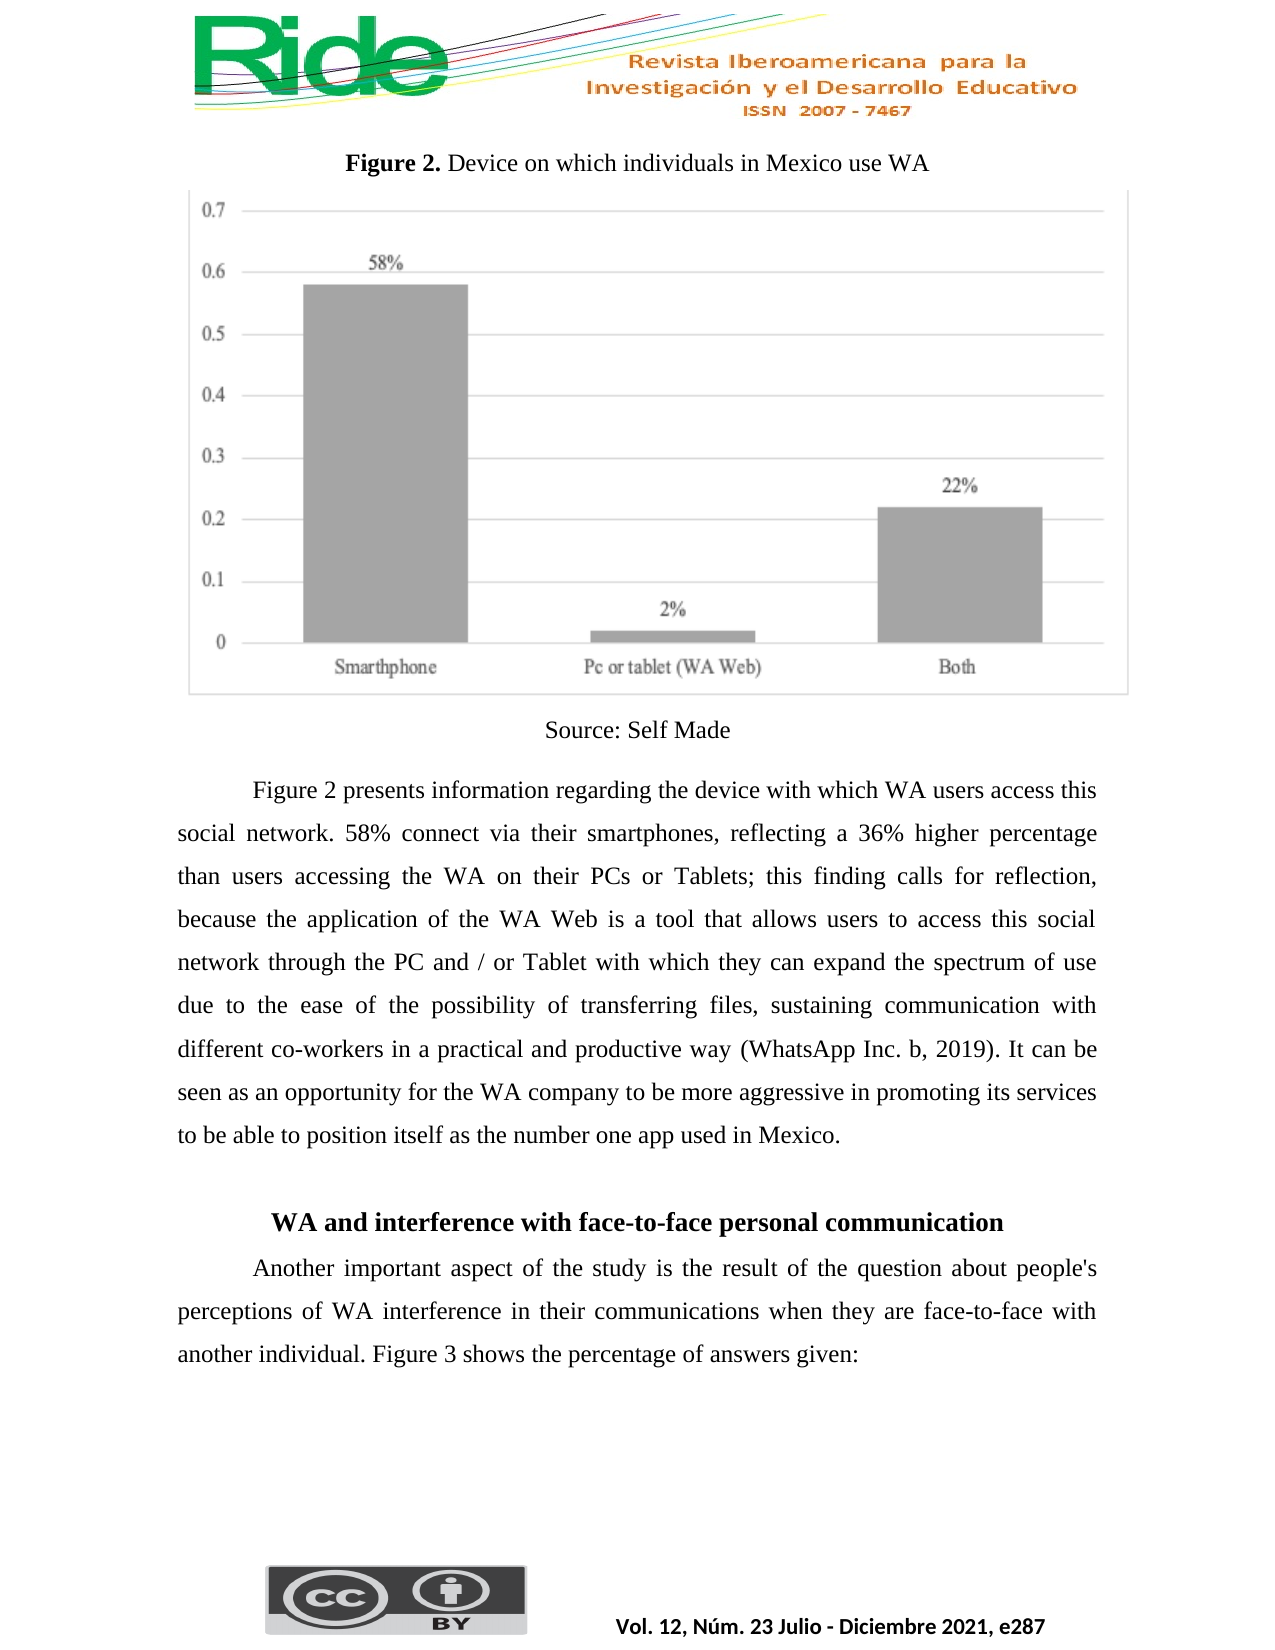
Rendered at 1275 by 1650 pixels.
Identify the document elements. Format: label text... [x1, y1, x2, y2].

text Figure 2 presents information regarding the device with which WA users access this social network. 58% connect via their smartphones, reflecting a 36% higher percentage than users accessing the WA on their PCs or Tablets; this finding calls for reflection, because the application of the WA Web is a tool that allows users to access this social network through the PC and / or Tablet with which they can expand the spectrum of use due to the ease of the possibility of transferring files, sustaining communication with different co-workers in a practical and productive way . It can be seen as an opportunity for the WA company to be more aggressive in promoting its services to be able to position itself as the number one app used in Mexico. [177, 775, 1098, 1149]
picture [177, 190, 1138, 702]
picture [265, 1565, 528, 1635]
text WA and interference with face-to-face personal communication [177, 1206, 1098, 1237]
picture [194, 14, 1081, 119]
text Figure 2. Device on which individuals in Mexico use WA [177, 148, 1098, 190]
text Another important aspect of the study is the result of the question about people's perceptions of WA interference in their communications when they are face-to-face with another individual. Figure 3 shows the percentage of answers given: [177, 1253, 1098, 1368]
text Source: Self Made [177, 715, 1098, 744]
